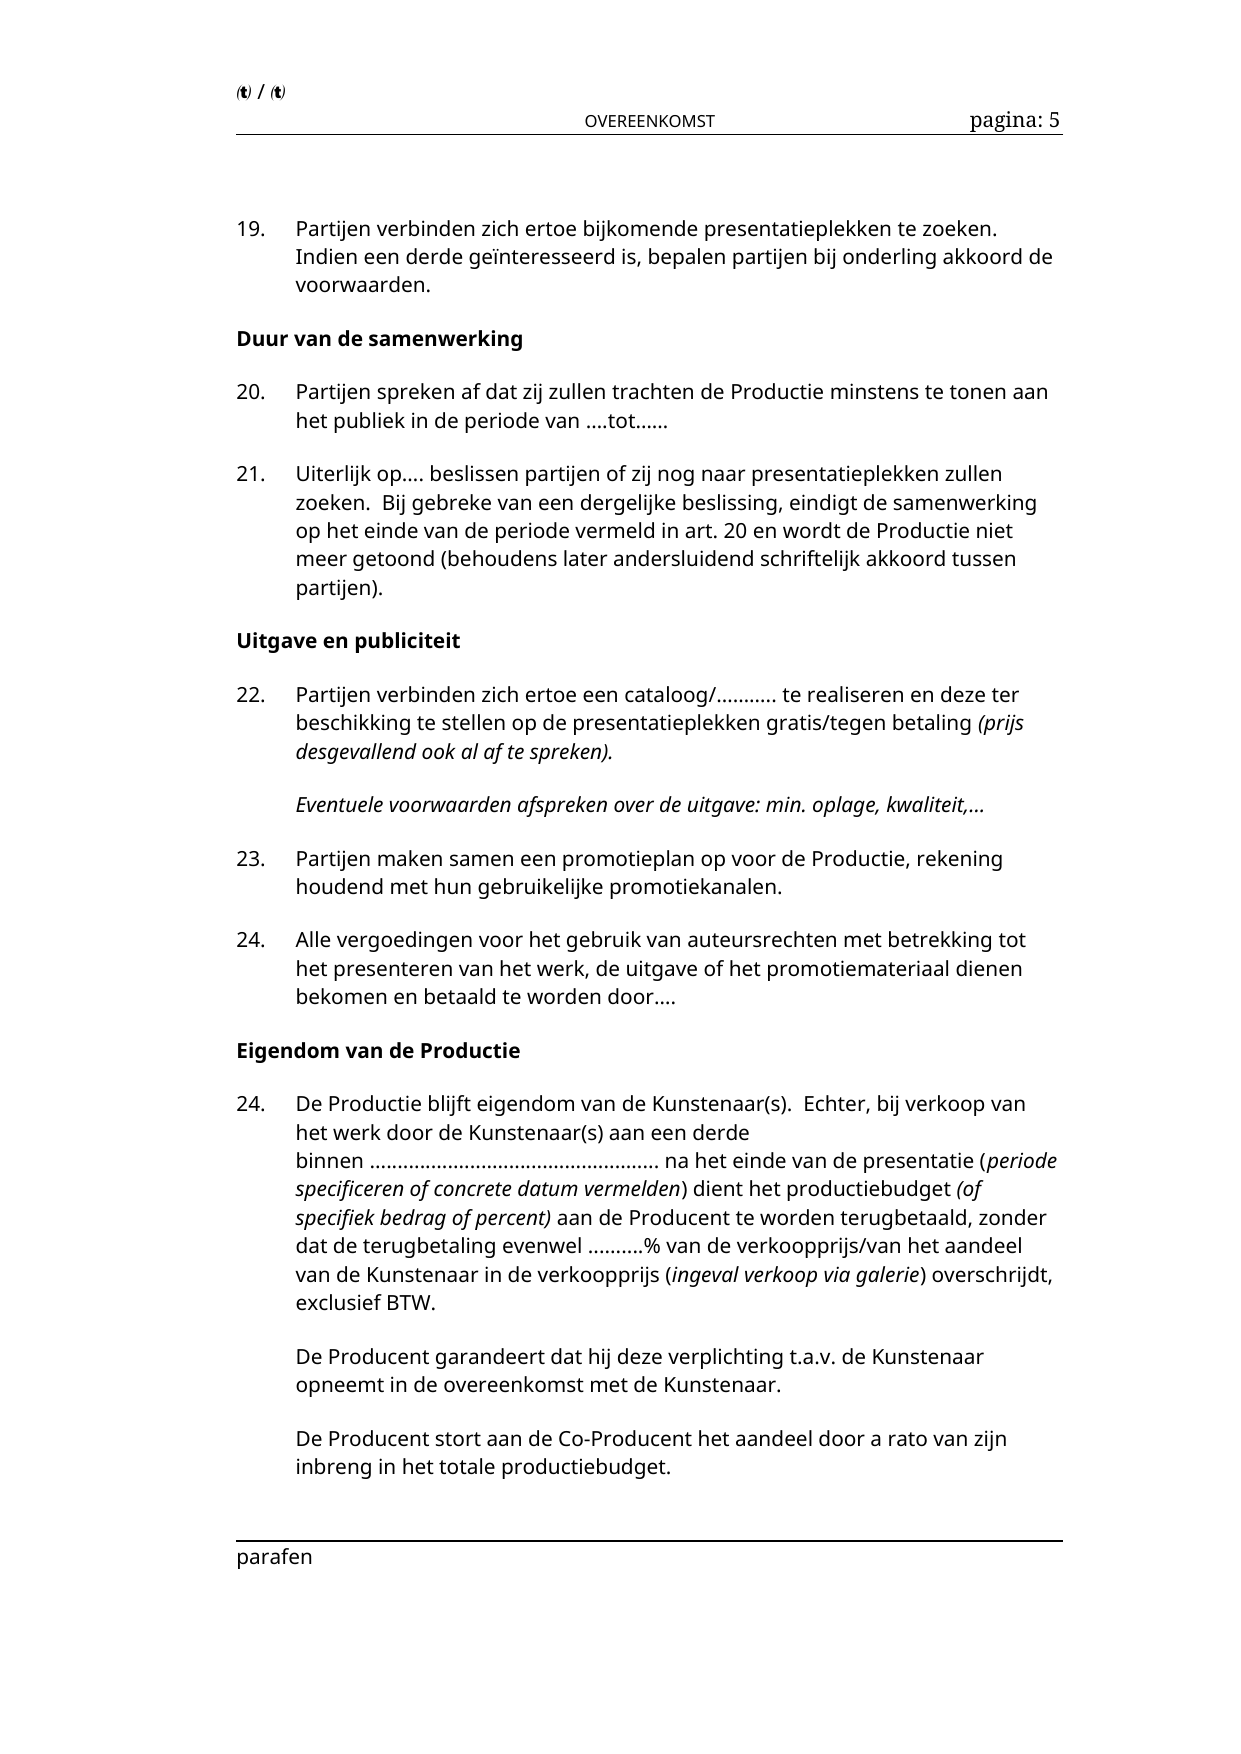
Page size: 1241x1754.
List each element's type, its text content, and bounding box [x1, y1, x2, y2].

text Eventuele voorwaarden afspreken over de uitgave: min. oplage, kwaliteit,… [295, 790, 1063, 819]
text Eigendom van de Productie [236, 1036, 1063, 1064]
text De Producent stort aan de Co-Producent het aandeel door a rato van zijn inbreng in het totale productiebudget. [295, 1424, 1063, 1481]
text 24. Alle vergoedingen voor het gebruik van auteursrechten met betrekking tot het presenteren van het werk, de uitgave of het promotiemateriaal dienen bekomen en betaald te worden door…. [236, 926, 1063, 1011]
text 23. Partijen maken samen een promotieplan op voor de Productie, rekening houdend met hun gebruikelijke promotiekanalen. [236, 844, 1063, 901]
text 24. De Productie blijft eigendom van de Kunstenaar(s). Echter, bij verkoop van het werk door de Kunstenaar(s) aan een derde binnen .................................................... na het einde van de presentatie (periode specificeren of concrete datum vermelden) dient het productiebudget (of specifiek bedrag of percent) aan de Producent te worden terugbetaald, zonder dat de terugbetaling evenwel ..........% van de verkoopprijs/van het aandeel van de Kunstenaar in de verkoopprijs (ingeval verkoop via galerie) overschrijdt, exclusief BTW. [236, 1089, 1063, 1317]
text 22. Partijen verbinden zich ertoe een cataloog/……….. te realiseren en deze ter beschikking te stellen op de presentatieplekken gratis/tegen betaling (prijs desgevallend ook al af te spreken). [236, 680, 1063, 765]
text Uitgave en publiciteit [236, 626, 1063, 655]
text 21. Uiterlijk op…. beslissen partijen of zij nog naar presentatieplekken zullen zoeken. Bij gebreke van een dergelijke beslissing, eindigt de samenwerking op het einde van de periode vermeld in art. 20 en wordt de Productie niet meer getoond (behoudens later andersluidend schriftelijk akkoord tussen partijen). [236, 459, 1063, 601]
text 20. Partijen spreken af dat zij zullen trachten de Productie minstens te tonen aan het publiek in de periode van ….tot…… [236, 377, 1063, 434]
text De Producent garandeert dat hij deze verplichting t.a.v. de Kunstenaar opneemt in de overeenkomst met de Kunstenaar. [236, 1342, 1063, 1399]
text Duur van de samenwerking [236, 324, 1063, 352]
text 19. Partijen verbinden zich ertoe bijkomende presentatieplekken te zoeken. Indien een derde geïnteresseerd is, bepalen partijen bij onderling akkoord de voorwaarden. [236, 214, 1063, 299]
